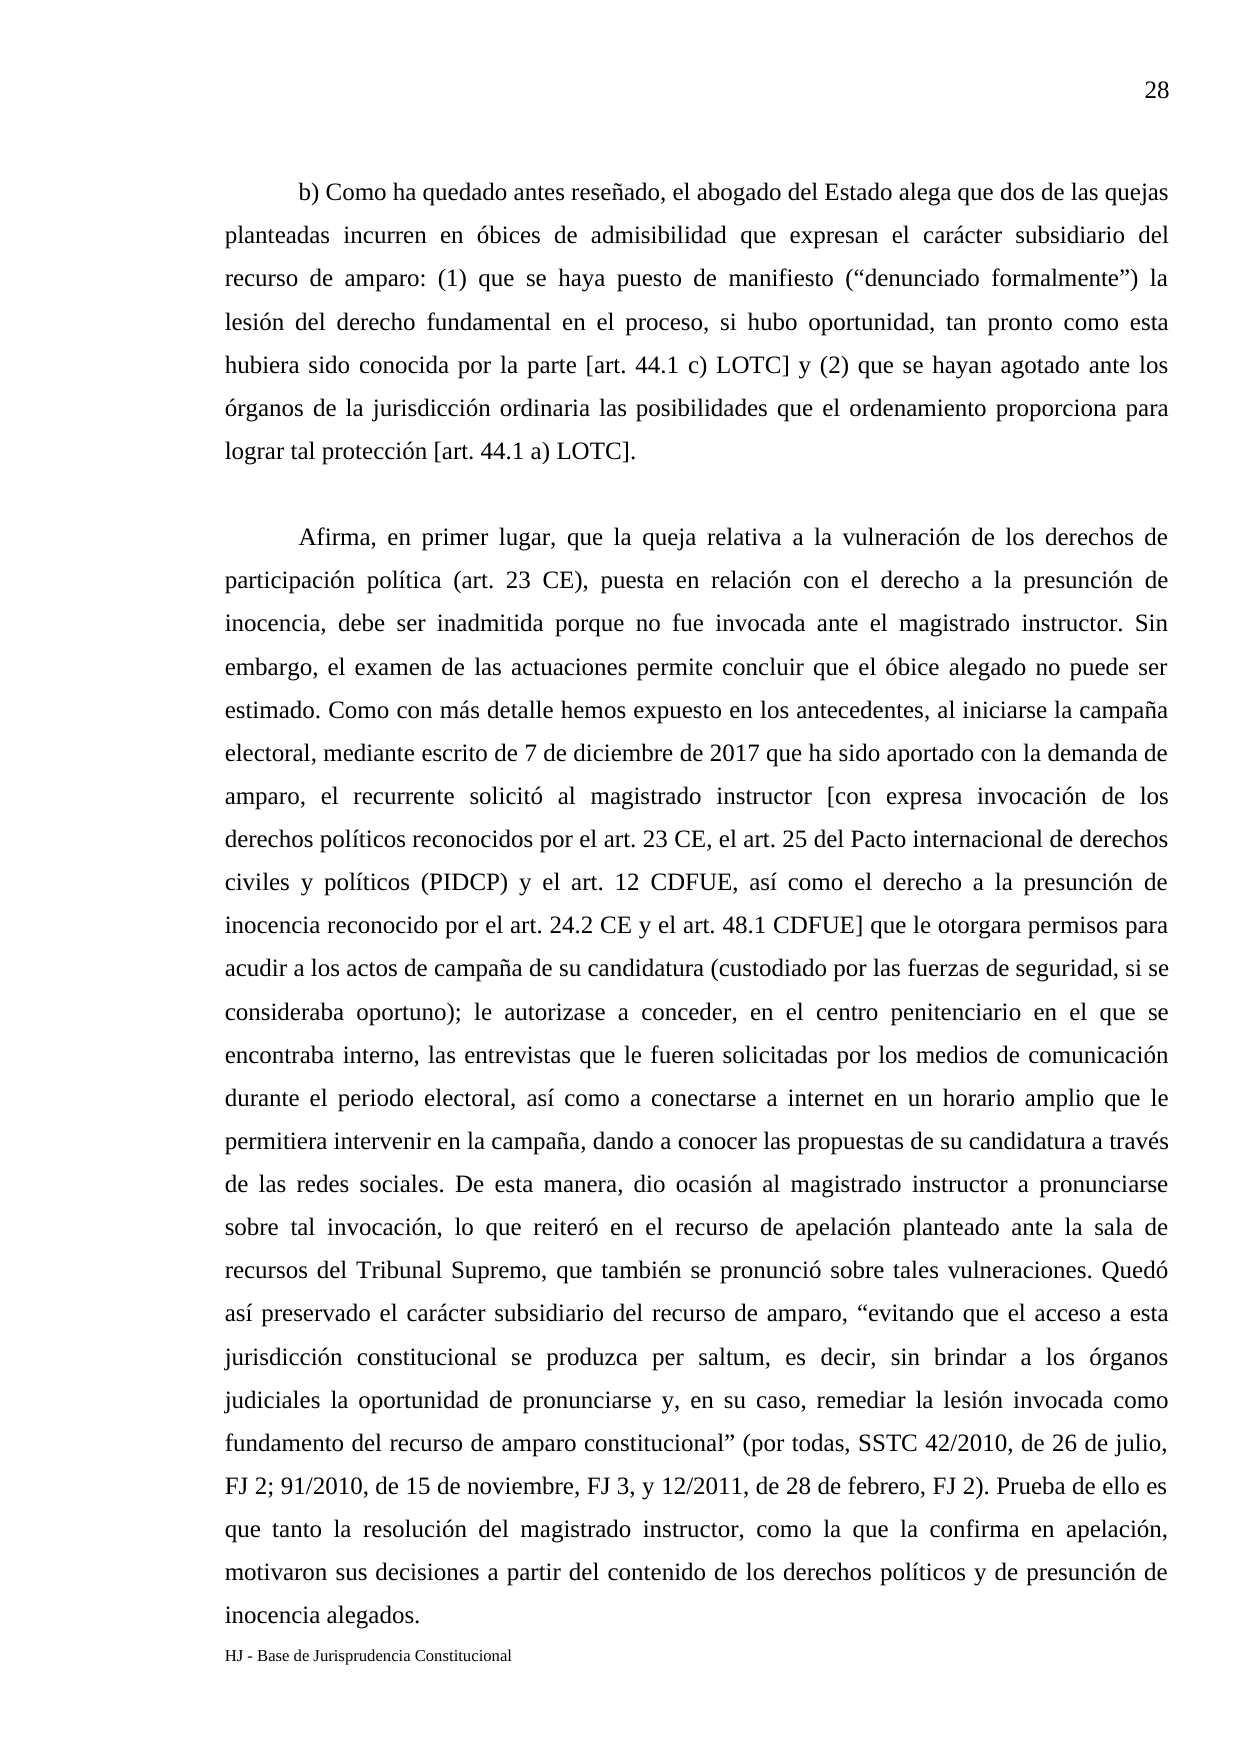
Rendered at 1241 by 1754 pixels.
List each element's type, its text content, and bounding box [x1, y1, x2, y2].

text b) Como ha quedado antes reseñado, el abogado del Estado alega que dos de las quejas planteadas incurren en óbices de admisibilidad que expresan el carácter subsidiario del recurso de amparo: (1) que se haya puesto de manifiesto (“denunciado formalmente”) la lesión del derecho fundamental en el proceso, si hubo oportunidad, tan pronto como esta hubiera sido conocida por la parte [art. 44.1 c) LOTC] y (2) que se hayan agotado ante los órganos de la jurisdicción ordinaria las posibilidades que el ordenamiento proporciona para lograr tal protección [art. 44.1 a) LOTC]. [224, 177, 1169, 465]
text Afirma, en primer lugar, que la queja relativa a la vulneración de los derechos de participación política (art. 23 CE), puesta en relación con el derecho a la presunción de inocencia, debe ser inadmitida porque no fue invocada ante el magistrado instructor. Sin embargo, el examen de las actuaciones permite concluir que el óbice alegado no puede ser estimado. Como con más detalle hemos expuesto en los antecedentes, al iniciarse la campaña electoral, mediante escrito de 7 de diciembre de 2017 que ha sido aportado con la demanda de amparo, el recurrente solicitó al magistrado instructor [con expresa invocación de los derechos políticos reconocidos por el art. 23 CE, el art. 25 del Pacto internacional de derechos civiles y políticos (PIDCP) y el art. 12 CDFUE, así como el derecho a la presunción de inocencia reconocido por el art. 24.2 CE y el art. 48.1 CDFUE] que le otorgara permisos para acudir a los actos de campaña de su candidatura (custodiado por las fuerzas de seguridad, si se consideraba oportuno); le autorizase a conceder, en el centro penitenciario en el que se encontraba interno, las entrevistas que le fueren solicitadas por los medios de comunicación durante el periodo electoral, así como a conectarse a internet en un horario amplio que le permitiera intervenir en la campaña, dando a conocer las propuestas de su candidatura a través de las redes sociales. De esta manera, dio ocasión al magistrado instructor a pronunciarse sobre tal invocación, lo que reiteró en el recurso de apelación planteado ante la sala de recursos del Tribunal Supremo, que también se pronunció sobre tales vulneraciones. Quedó así preservado el carácter subsidiario del recurso de amparo, “evitando que el acceso a esta jurisdicción constitucional se produzca per saltum, es decir, sin brindar a los órganos judiciales la oportunidad de pronunciarse y, en su caso, remediar la lesión invocada como fundamento del recurso de amparo constitucional” (por todas, SSTC 42/2010, de 26 de julio, FJ 2; 91/2010, de 15 de noviembre, FJ 3, y 12/2011, de 28 de febrero, FJ 2). Prueba de ello es que tanto la resolución del magistrado instructor, como la que la confirma en apelación, motivaron sus decisiones a partir del contenido de los derechos políticos y de presunción de inocencia alegados. [224, 522, 1169, 1629]
